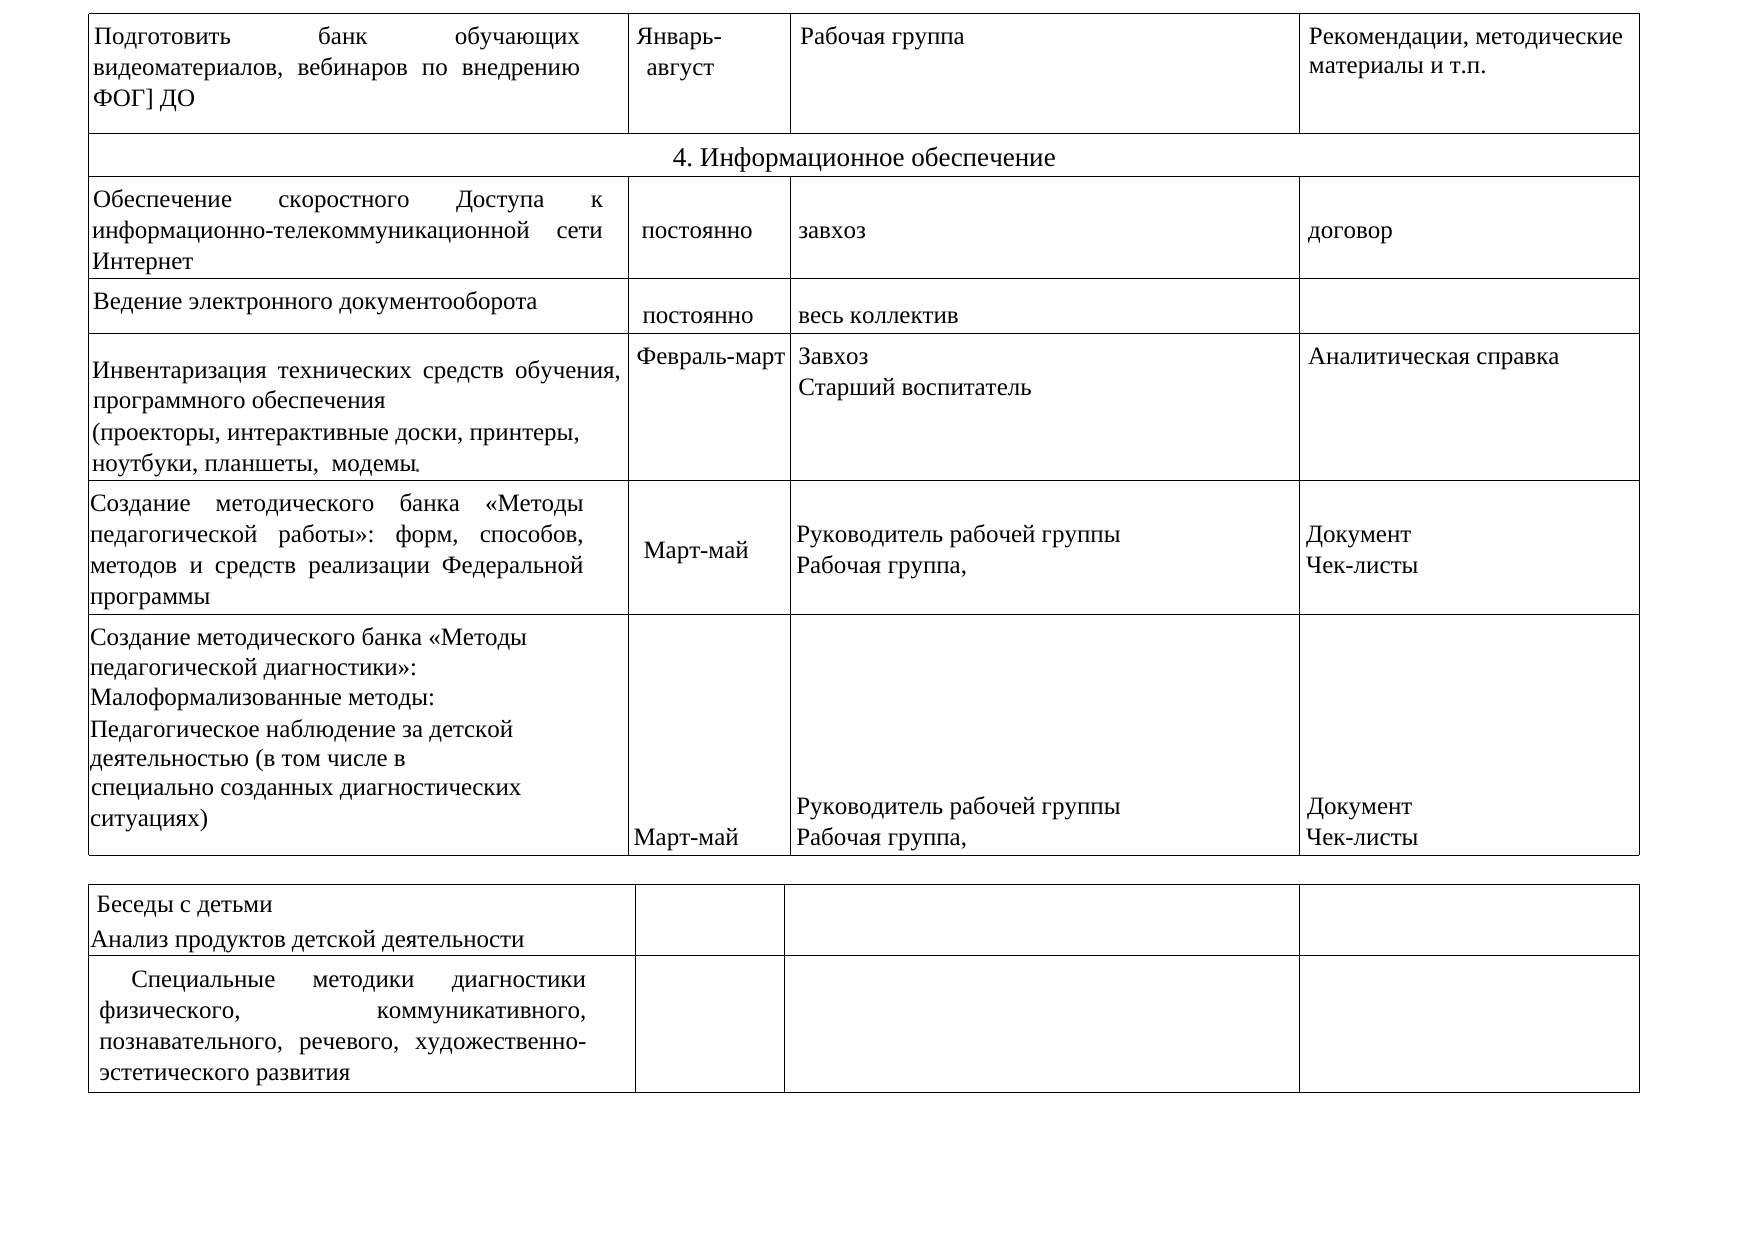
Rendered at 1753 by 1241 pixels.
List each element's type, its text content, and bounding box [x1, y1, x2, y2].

table_cell договор [1300, 177, 1639, 278]
table_cell Руководитель рабочей группы Рабочая группа, [791, 615, 1299, 855]
table_cell постоянно [629, 177, 790, 278]
table_cell Создание методического банка «Методы педагогической работы»: форм, способов, методов и средств реализации Федеральной программы [89, 481, 628, 614]
table_header [785, 885, 1299, 954]
table_cell [1300, 279, 1639, 333]
table_cell завхоз [791, 177, 1299, 278]
table_cell 4. Информационное обеспечение [89, 134, 1639, 176]
table_cell Январь-август [629, 14, 790, 133]
table_header Беседы с детьми Анализ продуктов детской деятельности [89, 885, 635, 954]
table_cell Подготовить банк обучающих видеоматериалов, вебинаров по внедрению ФОГ] ДО [89, 14, 628, 133]
table_header [636, 885, 784, 954]
table_cell Специальные методики диагностики физического, коммуникативного, познавательного, речевого, художественно-эстетического развития [89, 956, 635, 1092]
table_cell Руководитель рабочей группы Рабочая группа, [791, 481, 1299, 614]
table_cell Февраль-март [629, 334, 790, 480]
table_cell Рабочая группа [791, 14, 1299, 133]
table_cell Документ Чек-листы [1300, 481, 1639, 614]
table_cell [1300, 14, 1639, 133]
table_cell Ведение электронного документооборота [89, 279, 628, 333]
table_cell [1300, 956, 1639, 1092]
table_cell Завхоз Старший воспитатель [791, 334, 1299, 480]
table_cell Обеспечение скоростного Доступа к информационно-телекоммуникационной сети Интернет [89, 177, 628, 278]
table_header [1300, 885, 1639, 954]
table_cell Март-май [629, 481, 790, 614]
table_cell постоянно [629, 279, 790, 333]
table_cell Документ Чек-листы [1300, 615, 1639, 855]
table_cell весь коллектив [791, 279, 1299, 333]
table_cell Аналитическая справка [1300, 334, 1639, 480]
table_cell Инвентаризация технических средств обучения, программного обеспечения (проекторы, интерактивные доски, принтеры, ноутбуки, планшеты, модемы [89, 334, 628, 480]
table_cell [785, 956, 1299, 1092]
table_cell [636, 956, 784, 1092]
table_cell Март-май [629, 615, 790, 855]
table_cell Создание методического банка «Методы педагогической диагностики»: Малоформализованные методы: Педагогическое наблюдение за детской деятельностью (в том числе в специально созданных диагностических ситуациях) [89, 615, 628, 855]
